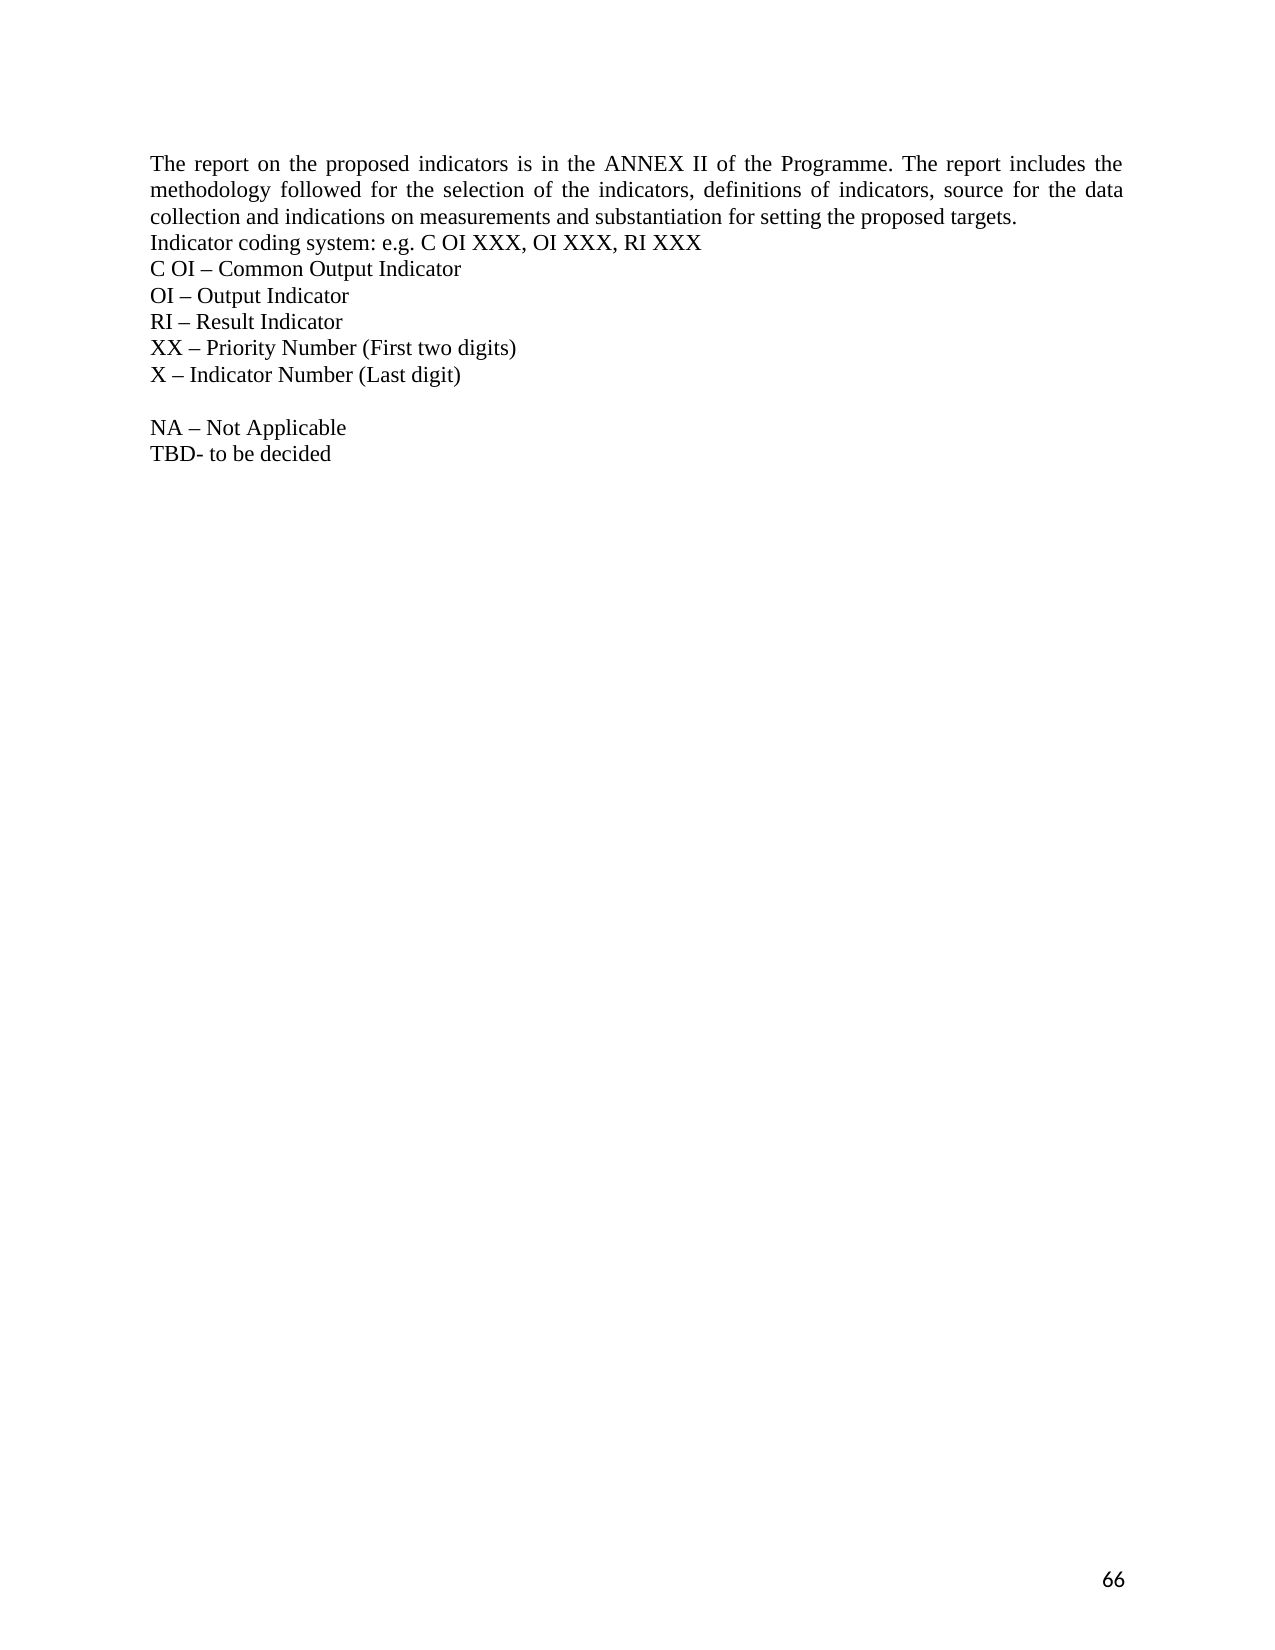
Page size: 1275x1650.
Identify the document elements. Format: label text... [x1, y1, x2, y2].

text The report on the proposed indicators is in the ANNEX II of the Programme. The report includes the methodology followed for the selection of the indicators, definitions of indicators, source for the data collection and indications on measurements and substantiation for setting the proposed targets. [150, 150, 1125, 229]
text OI – Output Indicator [150, 282, 1125, 308]
text TBD- to be decided [150, 440, 1125, 466]
text RI – Result Indicator [150, 308, 1125, 334]
text X – Indicator Number (Last digit) [150, 361, 1125, 387]
text NA – Not Applicable [150, 413, 1125, 440]
text Indicator coding system: e.g. C OI XXX, OI XXX, RI XXX [150, 229, 1125, 255]
text C OI – Common Output Indicator [150, 255, 1125, 282]
text XX – Priority Number (First two digits) [150, 334, 1125, 361]
